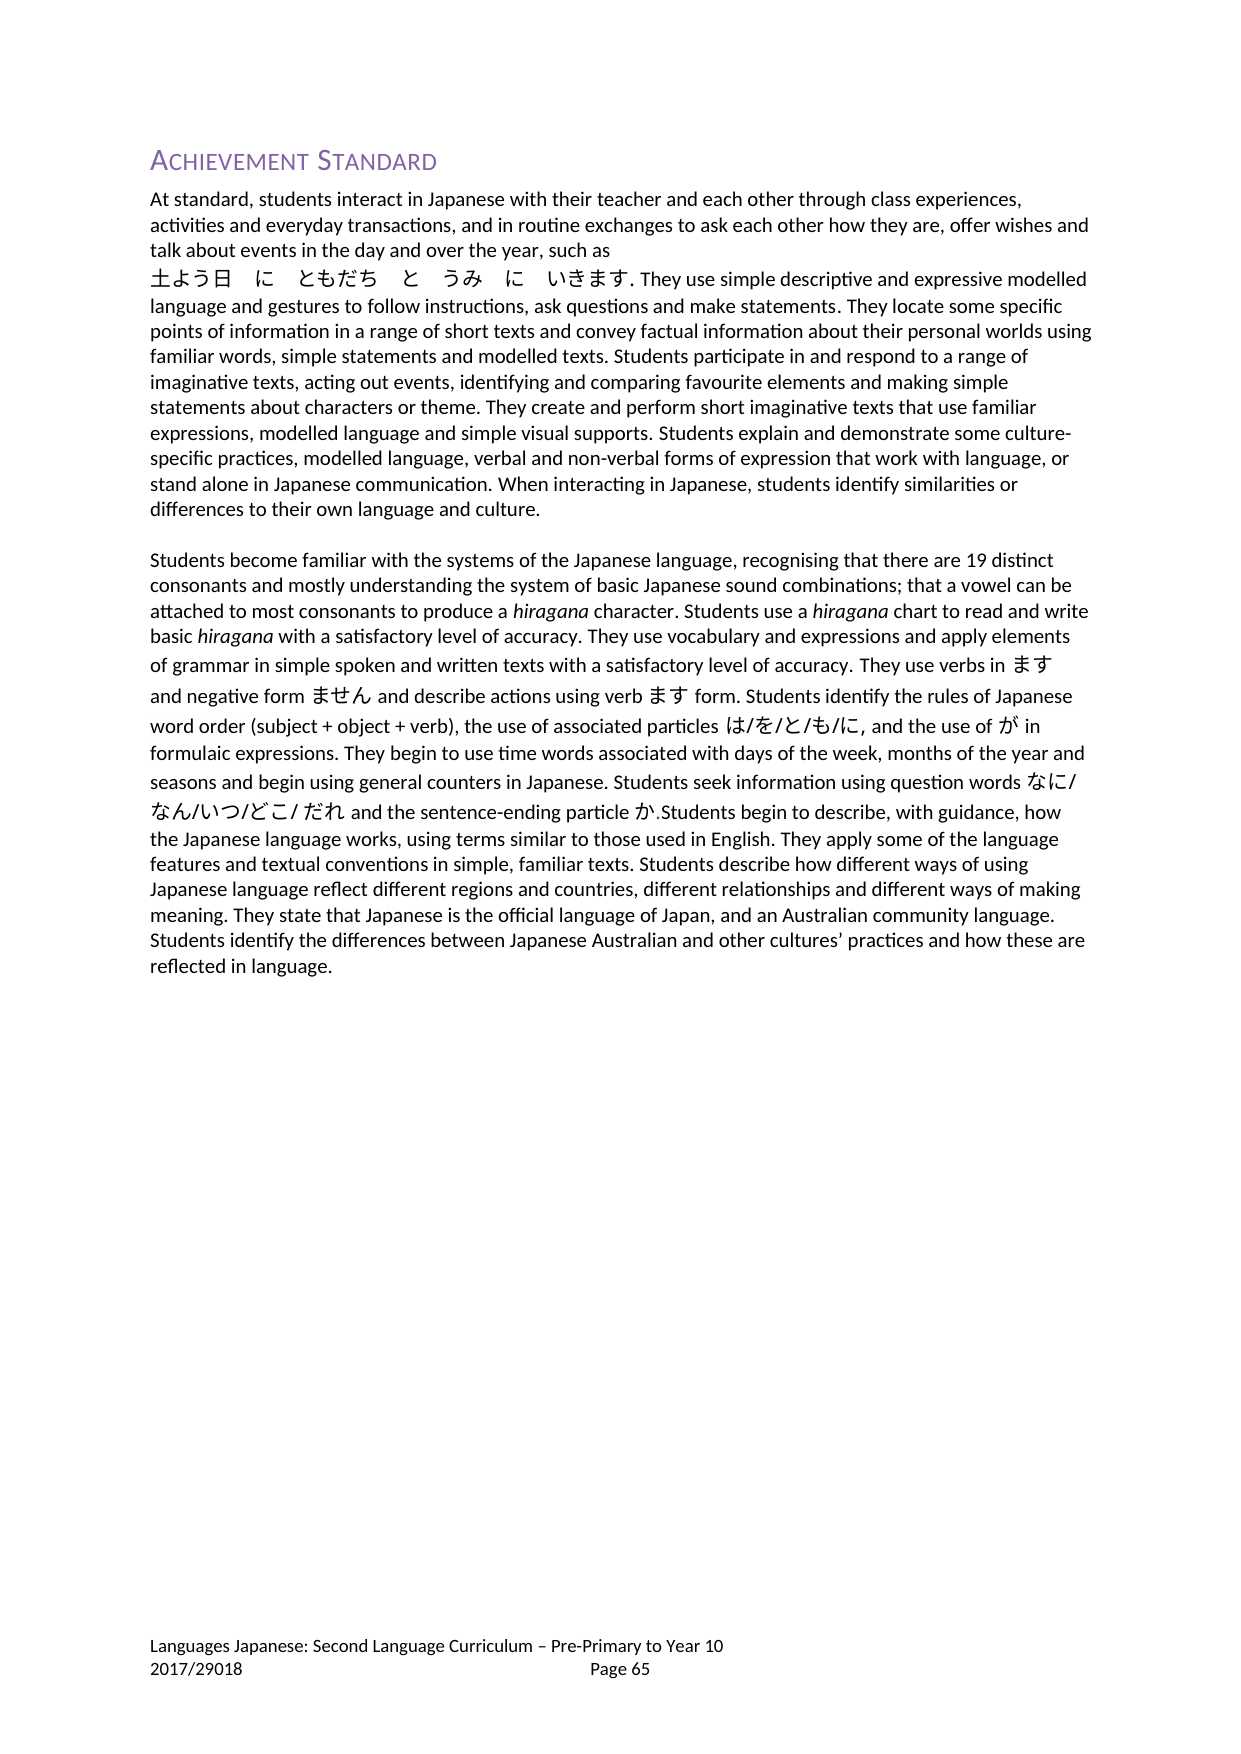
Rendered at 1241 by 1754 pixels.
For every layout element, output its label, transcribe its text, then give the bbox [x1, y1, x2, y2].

text At standard, students interact in Japanese with their teacher and each other through class experiences, activities and everyday transactions, and in routine exchanges to ask each other how they are, offer wishes and talk about events in the day and over the year, such as 土よう日 に ともだち と うみ に いきます. They use simple descriptive and expressive modelled language and gestures to follow instructions, ask questions and make statements. They locate some specific points of information in a range of short texts and convey factual information about their personal worlds using familiar words, simple statements and modelled texts. Students participate in and respond to a range of imaginative texts, acting out events, identifying and comparing favourite elements and making simple statements about characters or theme. They create and perform short imaginative texts that use familiar expressions, modelled language and simple visual supports. Students explain and demonstrate some culture-specific practices, modelled language, verbal and non-verbal forms of expression that work with language, or stand alone in Japanese communication. When interacting in Japanese, students identify similarities or differences to their own language and culture. [150, 186, 1095, 522]
text Students become familiar with the systems of the Japanese language, recognising that there are 19 distinct consonants and mostly understanding the system of basic Japanese sound combinations; that a vowel can be attached to most consonants to produce a hiragana character. Students use a hiragana chart to read and write basic hiragana with a satisfactory level of accuracy. They use vocabulary and expressions and apply elements of grammar in simple spoken and written texts with a satisfactory level of accuracy. They use verbs in ます and negative form ません and describe actions using verb ます form. Students identify the rules of Japanese word order (subject + object + verb), the use of associated particles は/を/と/も/に, and the use of が in formulaic expressions. They begin to use time words associated with days of the week, months of the year and seasons and begin using general counters in Japanese. Students seek information using question words なに/なん/いつ/どこ/ だれ and the sentence-ending particle か.Students begin to describe, with guidance, how the Japanese language works, using terms similar to those used in English. They apply some of the language features and textual conventions in simple, familiar texts. Students describe how different ways of using Japanese language reflect different regions and countries, different relationships and different ways of making meaning. They state that Japanese is the official language of Japan, and an Australian community language. Students identify the differences between Japanese Australian and other cultures’ practices and how these are reflected in language. [150, 547, 1090, 978]
text Achievement Standard [150, 140, 1090, 178]
